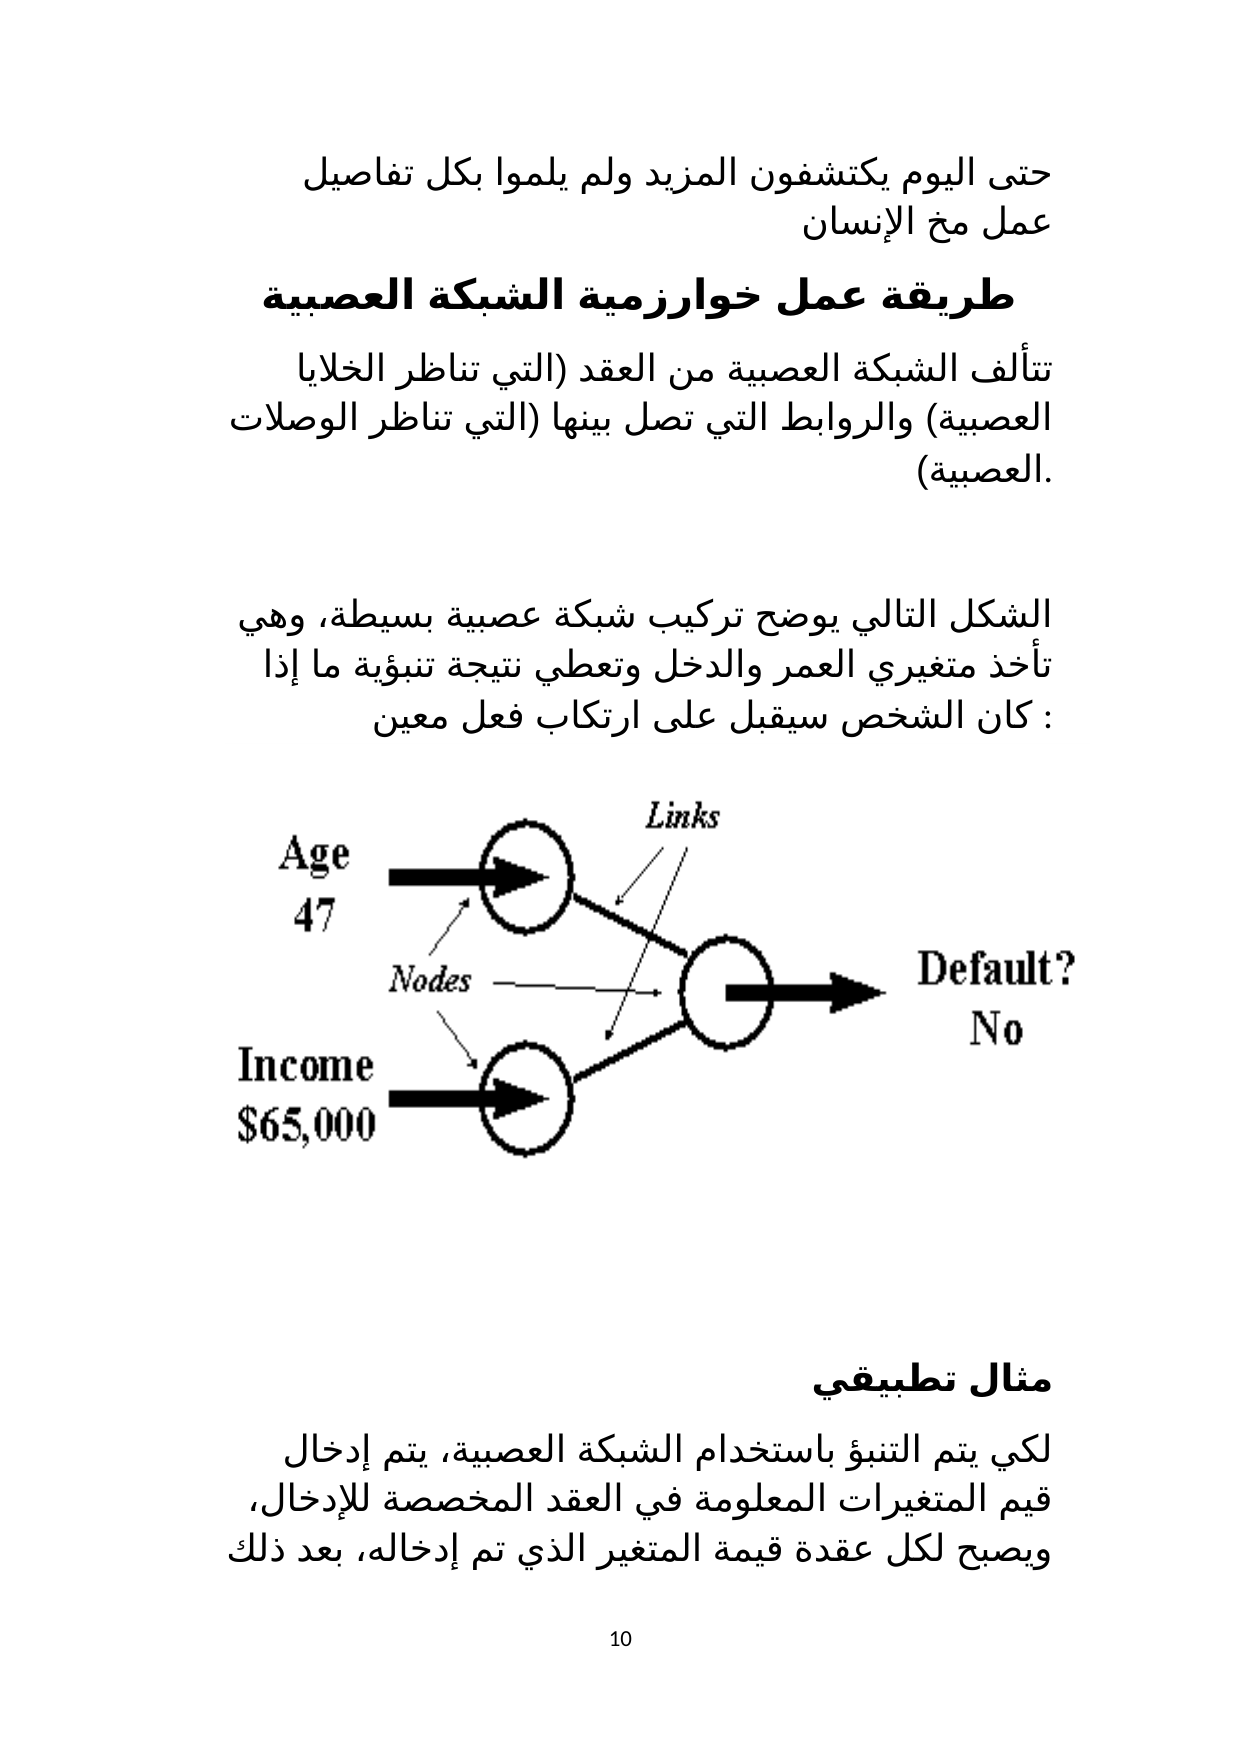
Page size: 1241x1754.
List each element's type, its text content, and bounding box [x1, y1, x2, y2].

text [225, 150, 1053, 243]
text مثال تطبيقي [225, 1357, 1053, 1400]
picture [225, 742, 1091, 1185]
text طريقة عمل خوارزمية الشبكة العصبية [225, 270, 1053, 318]
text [225, 1427, 1053, 1569]
text الشكل التالي يوضح تركيب شبكة عصبية بسيطة، وهي تأخذ متغيري العمر والدخل وتعطي نتيجة تنبؤية ما إذا كان الشخص سيقبل على ارتكاب فعل معين : [225, 593, 1053, 742]
text تتألف الشبكة العصبية من العقد (التي تناظر الخلايا العصبية) والروابط التي تصل بينها (التي تناظر الوصلات العصبية). [225, 346, 1053, 491]
